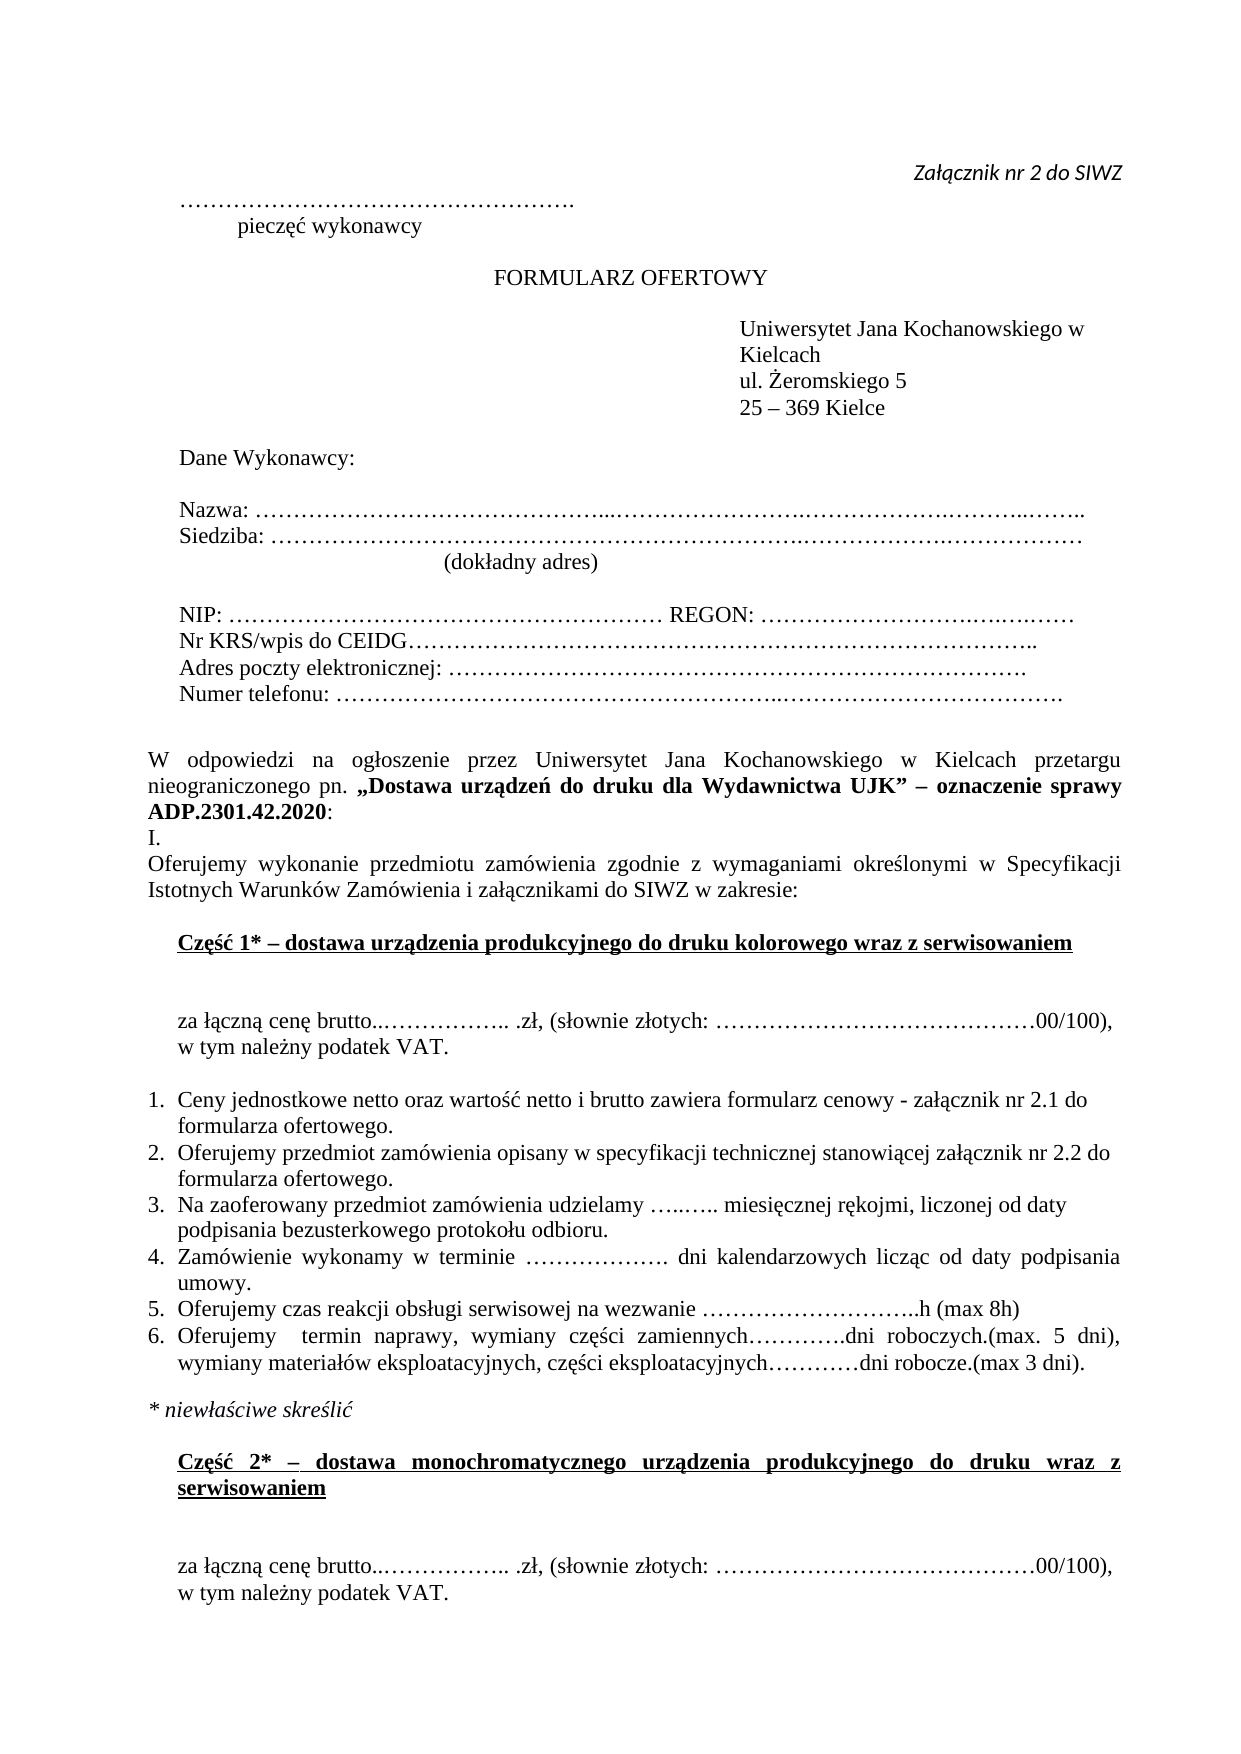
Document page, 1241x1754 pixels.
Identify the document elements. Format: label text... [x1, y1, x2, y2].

text Nazwa: ………………………………………...…………………….……………….………..…….. [179, 496, 1122, 522]
text Dane Wykonawcy: [179, 444, 1122, 471]
list Ceny jednostkowe netto oraz wartość netto i brutto zawiera formularz cenowy - załącznik nr 2.1 do formularza ofertowego. [148, 1086, 1122, 1139]
list Oferujemy czas reakcji obsługi serwisowej na wezwanie ………………………..h (max 8h) [148, 1296, 1122, 1322]
text Nr KRS/wpis do CEIDG……………………………………………………………………….. [179, 627, 1122, 654]
list Na zaoferowany przedmiot zamówienia udzielamy …..….. miesięcznej rękojmi, liczonej od daty podpisania bezusterkowego protokołu odbioru. [148, 1192, 1114, 1243]
text za łączną cenę brutto..…………….. .zł, (słownie złotych: ……………………………………00/100), w tym należny podatek VAT. [177, 1008, 1114, 1059]
list Oferujemy przedmiot zamówienia opisany w specyfikacji technicznej stanowiącej załącznik nr 2.2 do formularza ofertowego. [148, 1139, 1122, 1191]
text Część 1* – dostawa urządzenia produkcyjnego do druku kolorowego wraz z serwisowaniem [177, 929, 1122, 955]
list Zamówienie wykonamy w terminie ………………. dni kalendarzowych licząc od daty podpisania umowy. [148, 1243, 1122, 1296]
text ……………………………………………. [179, 186, 1122, 212]
text Uniwersytet Jana Kochanowskiego w Kielcach [739, 315, 1122, 367]
text Numer telefonu: …………………………………………………..………………………………. [179, 680, 1122, 706]
text Siedziba: …………………………………………………………….……………….……………… [179, 522, 1122, 548]
text Załącznik nr 2 do SIWZ [148, 158, 1122, 186]
text ul. Żeromskiego 5 [739, 367, 1122, 394]
text (dokładny adres) [443, 548, 1122, 575]
text Oferujemy wykonanie przedmiotu zamówienia zgodnie z wymaganiami określonymi w Specyfikacji Istotnych Warunków Zamówienia i załącznikami do SIWZ w zakresie: [148, 851, 1122, 902]
text NIP: ………………………………………………… REGON: ……………………….….….…… [179, 601, 1122, 627]
text Adres poczty elektronicznej: …………………………………………………………………. [179, 654, 1122, 680]
text za łączną cenę brutto..…………….. .zł, (słownie złotych: ……………………………………00/100), w tym należny podatek VAT. [177, 1553, 1114, 1605]
text I. [148, 824, 1122, 850]
text 25 – 369 Kielce [739, 394, 1122, 420]
text W odpowiedzi na ogłoszenie przez Uniwersytet Jana Kochanowskiego w Kielcach przetargu nieograniczonego pn. „Dostawa urządzeń do druku dla Wydawnictwa UJK” – oznaczenie sprawy ADP.2301.42.2020: [148, 747, 1122, 824]
text Część 2* – dostawa monochromatycznego urządzenia produkcyjnego do druku wraz z serwisowaniem [177, 1448, 1122, 1501]
text * niewłaściwe skreślić [148, 1403, 1122, 1422]
text pieczęć wykonawcy [237, 212, 1122, 238]
text FORMULARZ OFERTOWY [148, 263, 1114, 290]
